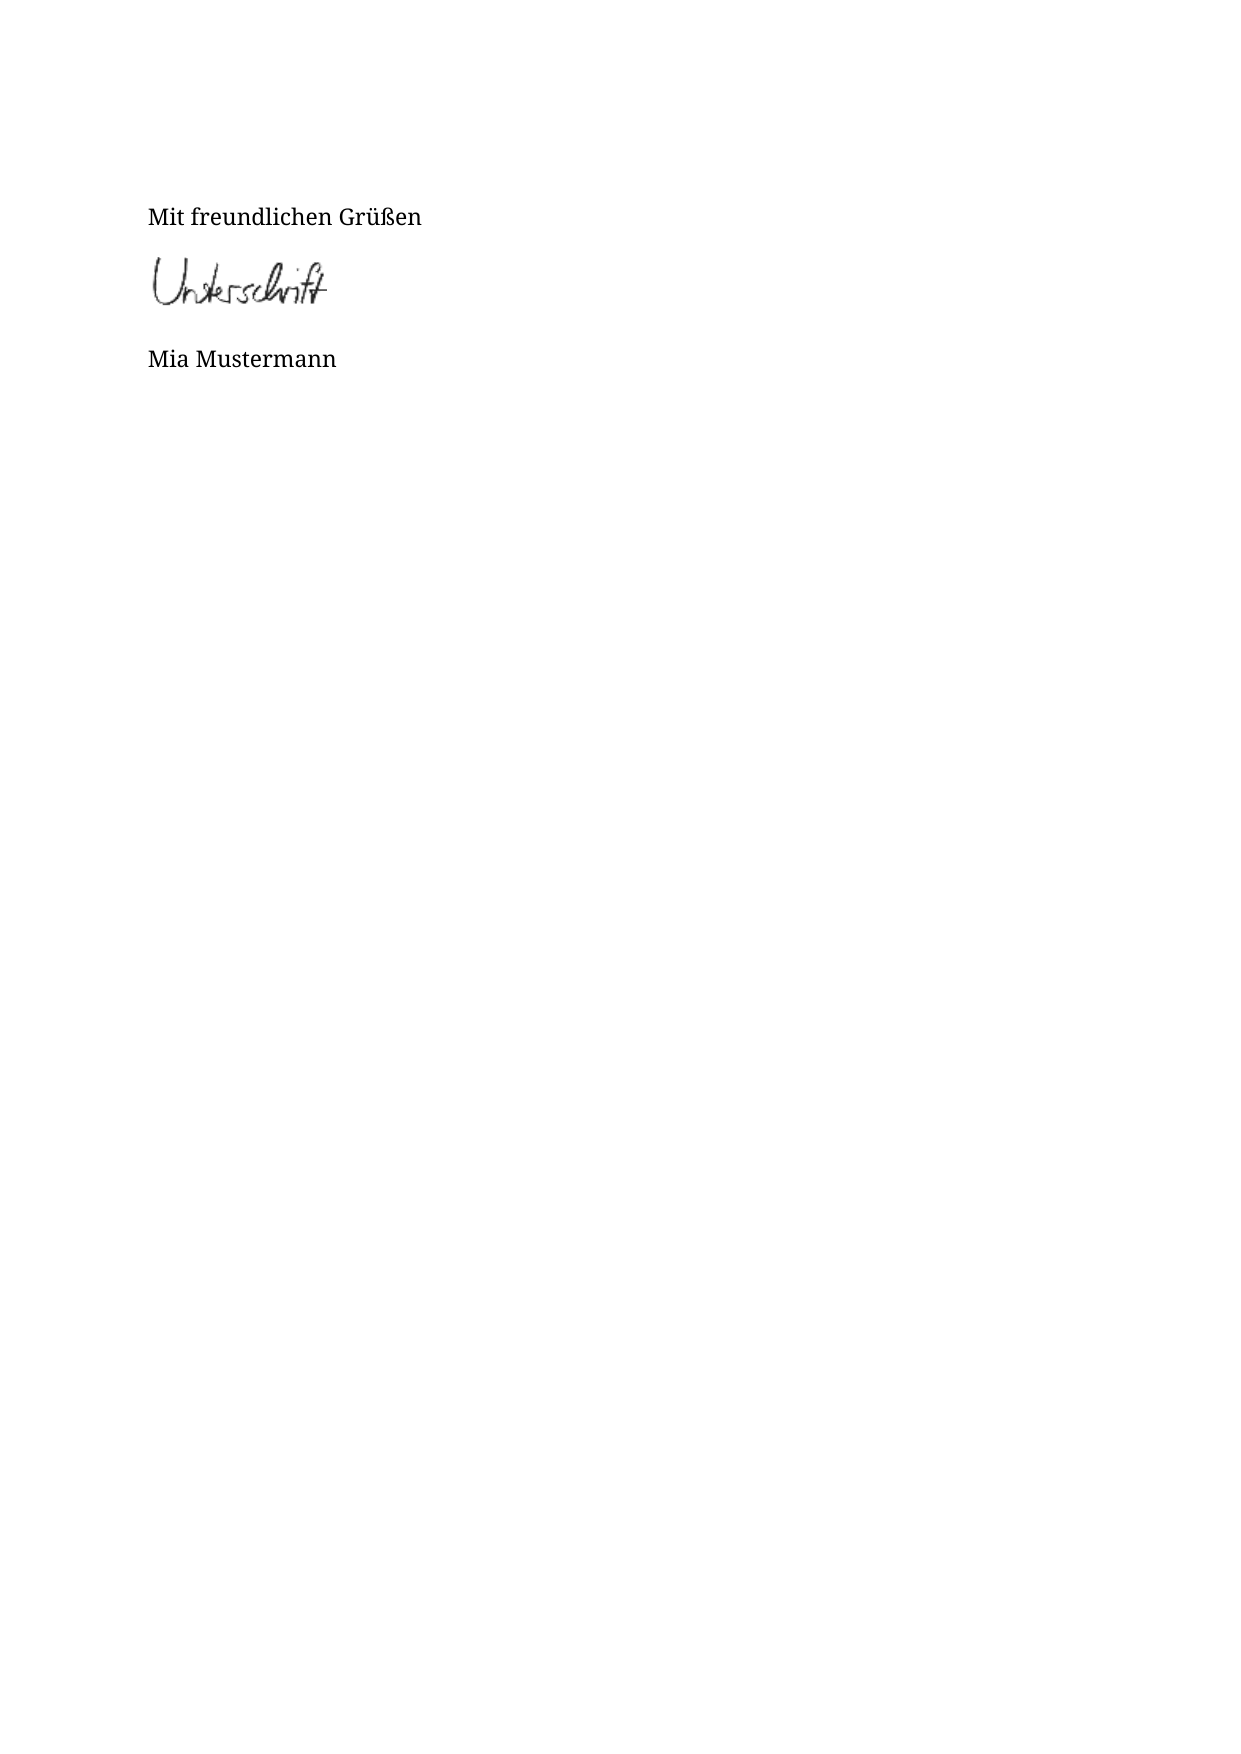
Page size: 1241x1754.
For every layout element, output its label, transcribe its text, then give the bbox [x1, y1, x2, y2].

text Mia Mustermann [148, 343, 1093, 374]
picture [147, 257, 327, 308]
text Mit freundlichen Grüßen [148, 201, 1093, 232]
